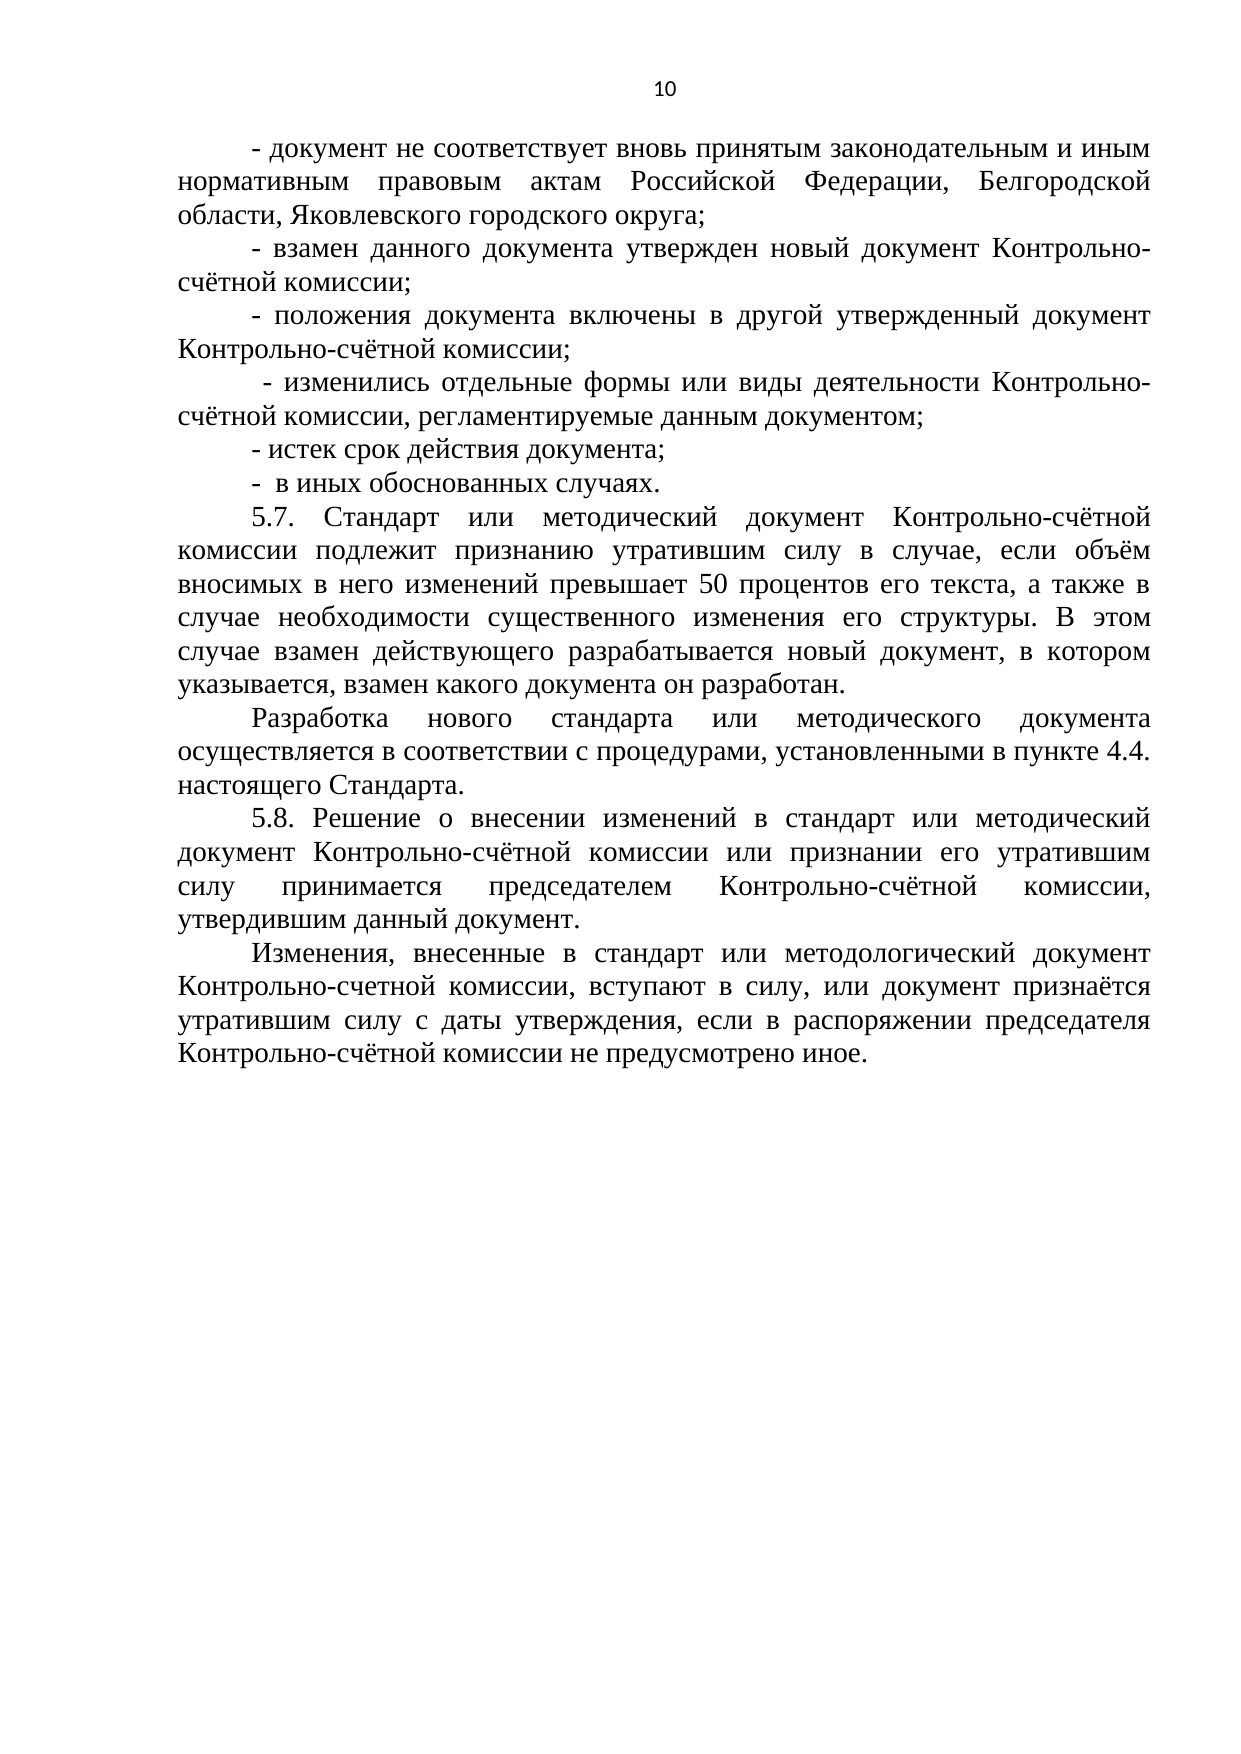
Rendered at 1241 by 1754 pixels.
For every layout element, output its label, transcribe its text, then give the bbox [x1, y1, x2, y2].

text - истек срок действия документа; [177, 432, 1152, 465]
text - документ не соответствует вновь принятым законодательным и иным нормативным правовым актам Российской Федерации, Белгородской области, Яковлевского городского округа; [177, 130, 1152, 230]
text - изменились отдельные формы или виды деятельности Контрольно-счётной комиссии, регламентируемые данным документом; [177, 364, 1152, 432]
text - в иных обоснованных случаях. [177, 465, 1152, 499]
text - взамен данного документа утвержден новый документ Контрольно-счётной комиссии; [177, 230, 1152, 297]
text Изменения, внесенные в стандарт или методологический документ Контрольно-счетной комиссии, вступают в силу, или документ признаётся утратившим силу с даты утверждения, если в распоряжении председателя Контрольно-счётной комиссии не предусмотрено иное. [177, 935, 1152, 1069]
text - положения документа включены в другой утвержденный документ Контрольно-счётной комиссии; [177, 297, 1152, 364]
text Разработка нового стандарта или методического документа осуществляется в соответствии с процедурами, установленными в пункте 4.4. настоящего Стандарта. [177, 700, 1152, 801]
text 5.8. Решение о внесении изменений в стандарт или методический документ Контрольно-счётной комиссии или признании его утратившим силу принимается председателем Контрольно-счётной комиссии, утвердившим данный документ. [177, 801, 1152, 935]
text 5.7. Стандарт или методический документ Контрольно-счётной комиссии подлежит признанию утратившим силу в случае, если объём вносимых в него изменений превышает 50 процентов его текста, а также в случае необходимости существенного изменения его структуры. В этом случае взамен действующего разрабатывается новый документ, в котором указывается, взамен какого документа он разработан. [177, 499, 1152, 700]
